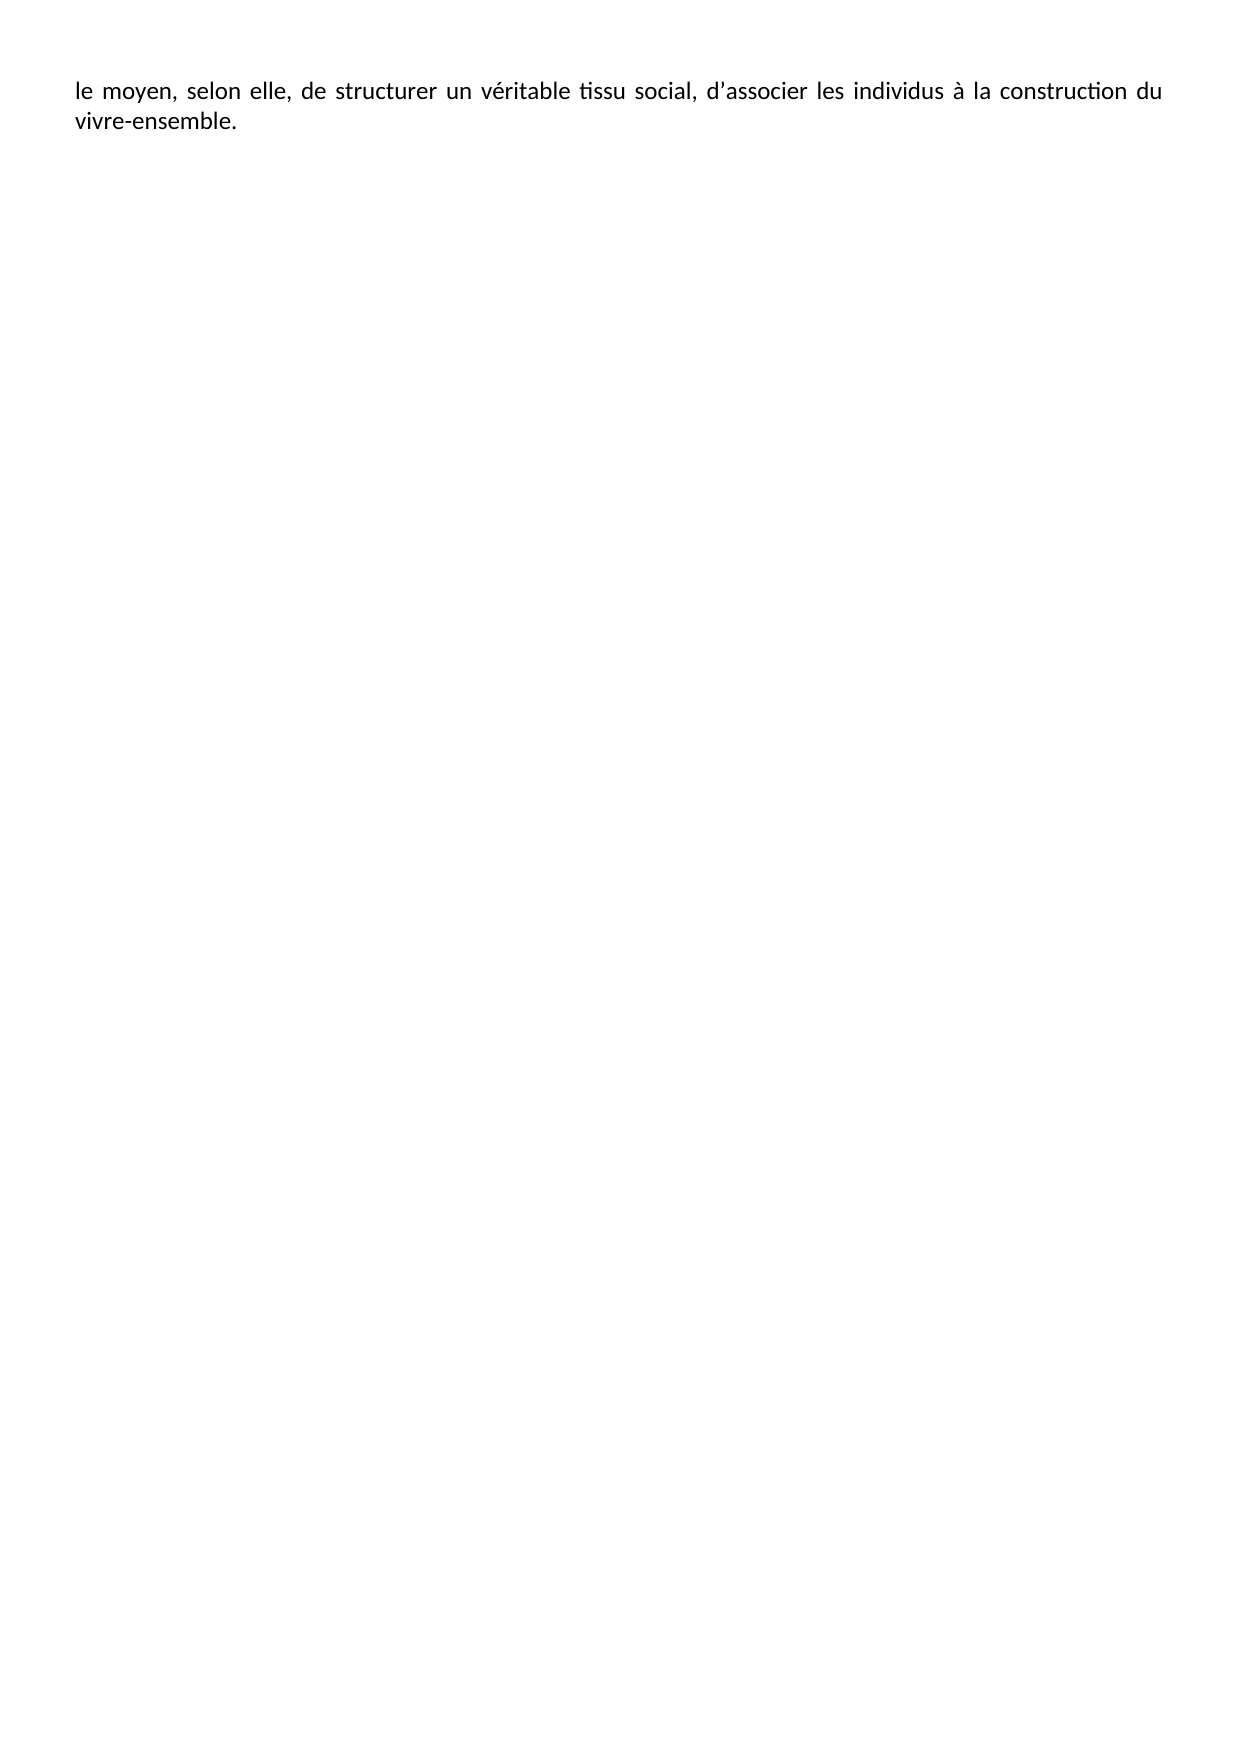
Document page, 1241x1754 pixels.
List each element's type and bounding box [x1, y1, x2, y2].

text [75, 75, 1165, 136]
